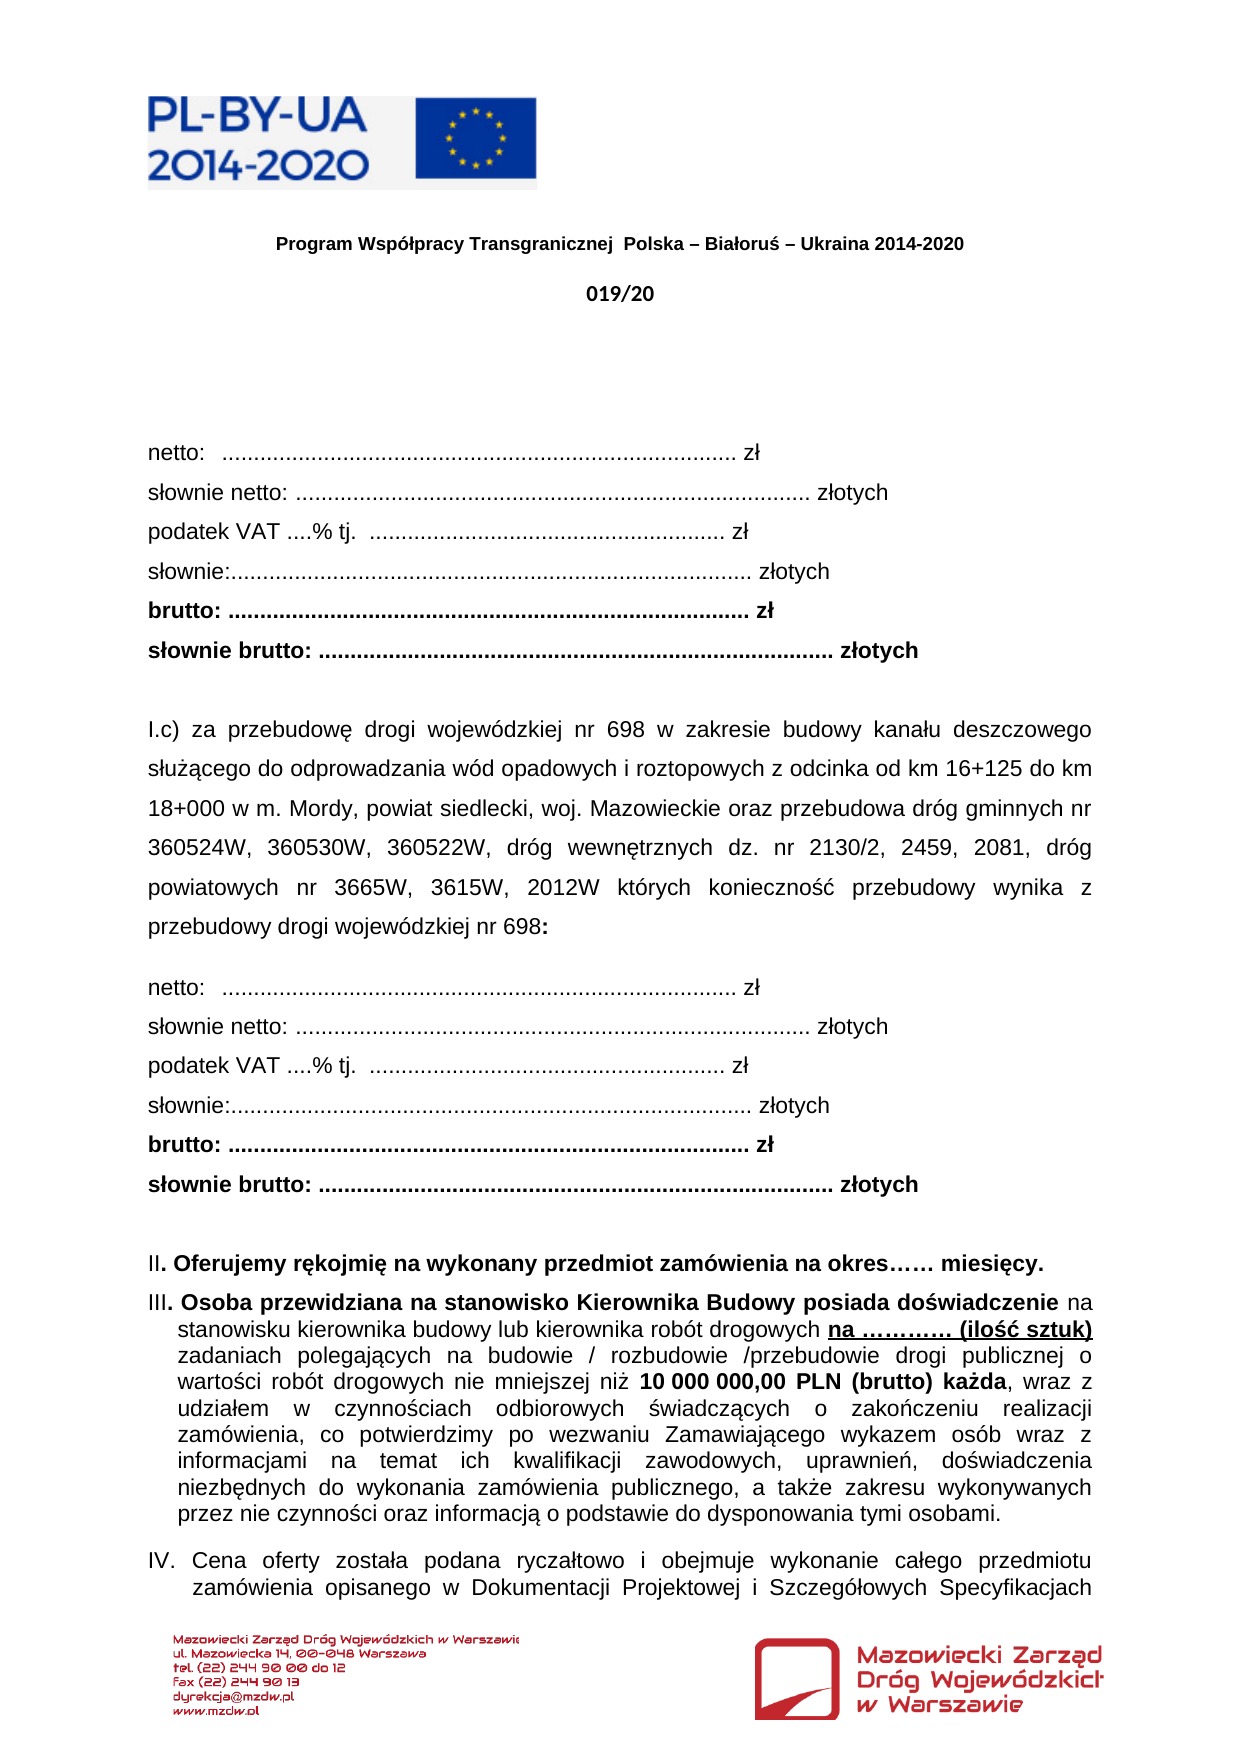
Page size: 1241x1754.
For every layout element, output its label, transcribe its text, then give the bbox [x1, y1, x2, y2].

text netto: ................................................................................. zł [148, 439, 1093, 466]
picture [753, 1638, 1104, 1720]
text słownie netto: ................................................................................. złotych [148, 1013, 1093, 1039]
text podatek VAT ....% tj. ........................................................ zł [148, 1052, 1093, 1079]
text słownie brutto: ................................................................................. złotych [148, 1171, 1093, 1197]
text podatek VAT ....% tj. ........................................................ zł [148, 518, 1093, 545]
picture [172, 1633, 519, 1715]
text brutto: .................................................................................. zł [148, 597, 1093, 624]
text netto: ................................................................................. zł [148, 973, 1093, 1000]
text II. Oferujemy rękojmię na wykonany przedmiot zamówienia na okres…… miesięcy. [148, 1250, 1093, 1276]
text słownie netto: ................................................................................. złotych [148, 479, 1093, 505]
text słownie:.................................................................................. złotych [148, 1092, 1093, 1118]
picture [147, 96, 538, 190]
text I.c) za przebudowę drogi wojewódzkiej nr 698 w zakresie budowy kanału deszczowego służącego do odprowadzania wód opadowych i roztopowych z odcinka od km 16+125 do km 18+000 w m. Mordy, powiat siedlecki, woj. Mazowieckie oraz przebudowa dróg gminnych nr 360524W, 360530W, 360522W, dróg wewnętrznych dz. nr 2130/2, 2459, 2081, dróg powiatowych nr 3665W, 3615W, 2012W których konieczność przebudowy wynika z przebudowy drogi wojewódzkiej nr 698: [148, 716, 1093, 939]
text słownie:.................................................................................. złotych [148, 558, 1093, 584]
text brutto: .................................................................................. zł [148, 1131, 1093, 1158]
text III. Osoba przewidziana na stanowisko Kierownika Budowy posiada doświadczenie na stanowisku kierownika budowy lub kierownika robót drogowych na ………… (ilość sztuk) zadaniach polegających na budowie / rozbudowie /przebudowie drogi publicznej o wartości robót drogowych nie mniejszej niż 10 000 000,00 PLN (brutto) każda, wraz z udziałem w czynnościach odbiorowych świadczących o zakończeniu realizacji zamówienia, co potwierdzimy po wezwaniu Zamawiającego wykazem osób wraz z informacjami na temat ich kwalifikacji zawodowych, uprawnień, doświadczenia niezbędnych do wykonania zamówienia publicznego, a także zakresu wykonywanych przez nie czynności oraz informacją o podstawie do dysponowania tymi osobami. [148, 1289, 1093, 1526]
text słownie brutto: ................................................................................. złotych [148, 637, 1093, 663]
